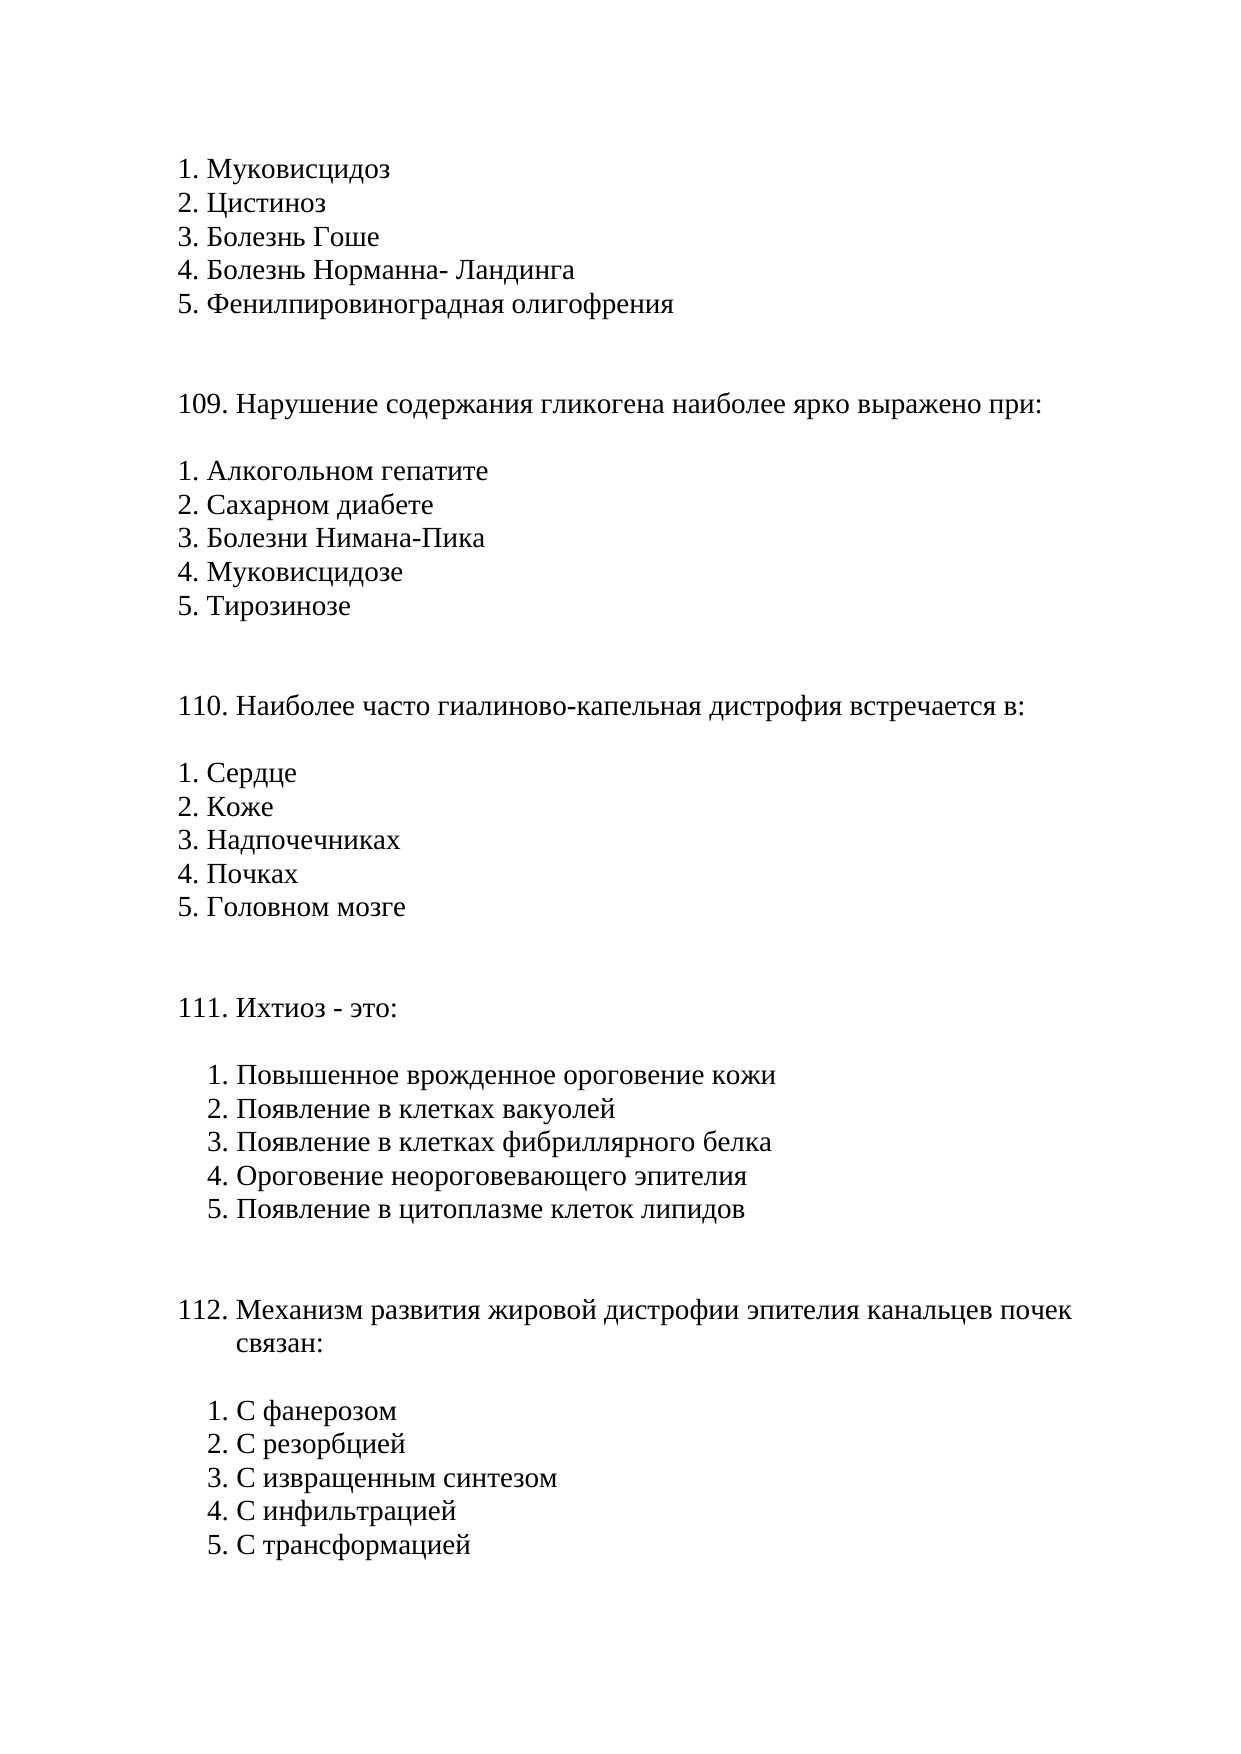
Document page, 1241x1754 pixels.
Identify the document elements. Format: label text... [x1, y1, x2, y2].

text 3. Появление в клетках фибриллярного белка [207, 1124, 1152, 1158]
text 4. Болезнь Норманна- Ландинга [177, 252, 1152, 286]
text 112. Механизм развития жировой дистрофии эпителия канальцев почек [177, 1292, 1152, 1326]
text 2. Цистиноз [177, 185, 1152, 219]
text 109. Нарушение содержания гликогена наиболее ярко выражено при: [177, 386, 1152, 420]
text 2. Сахарном диабете [177, 487, 1152, 521]
text 3. Болезнь Гоше [177, 219, 1152, 252]
text 5. Головном мозге [177, 889, 1152, 923]
text 2. Коже [177, 789, 1152, 822]
text 3. С извращенным синтезом [207, 1460, 1152, 1493]
text 3. Болезни Нимана-Пика [177, 521, 1152, 554]
text 1. Сердце [177, 755, 1152, 789]
text 1. Алкогольном гепатите [177, 453, 1152, 487]
text 1. Муковисцидоз [177, 152, 1152, 185]
text 5. Тирозинозе [177, 588, 1152, 621]
text 4. Почках [177, 856, 1152, 889]
text 110. Наиболее часто гиалиново-капельная дистрофия встречается в: [177, 688, 1152, 722]
text 4. С инфильтрацией [207, 1493, 1152, 1527]
text 1. Повышенное врожденное ороговение кожи [207, 1057, 1152, 1091]
text 2. С резорбцией [207, 1426, 1152, 1460]
text 5. Появление в цитоплазме клеток липидов [207, 1191, 1152, 1225]
text 5. Фенилпировиноградная олигофрения [177, 286, 1152, 319]
text 111. Ихтиоз - это: [177, 990, 1152, 1024]
text 4. Ороговение неороговевающего эпителия [207, 1158, 1152, 1191]
text 4. Муковисцидозе [177, 554, 1152, 588]
text 2. Появление в клетках вакуолей [207, 1091, 1152, 1124]
text связан: [177, 1326, 1152, 1359]
text 1. С фанерозом [207, 1393, 1152, 1426]
text 3. Надпочечниках [177, 822, 1152, 856]
text 5. С трансформацией [207, 1527, 1152, 1560]
